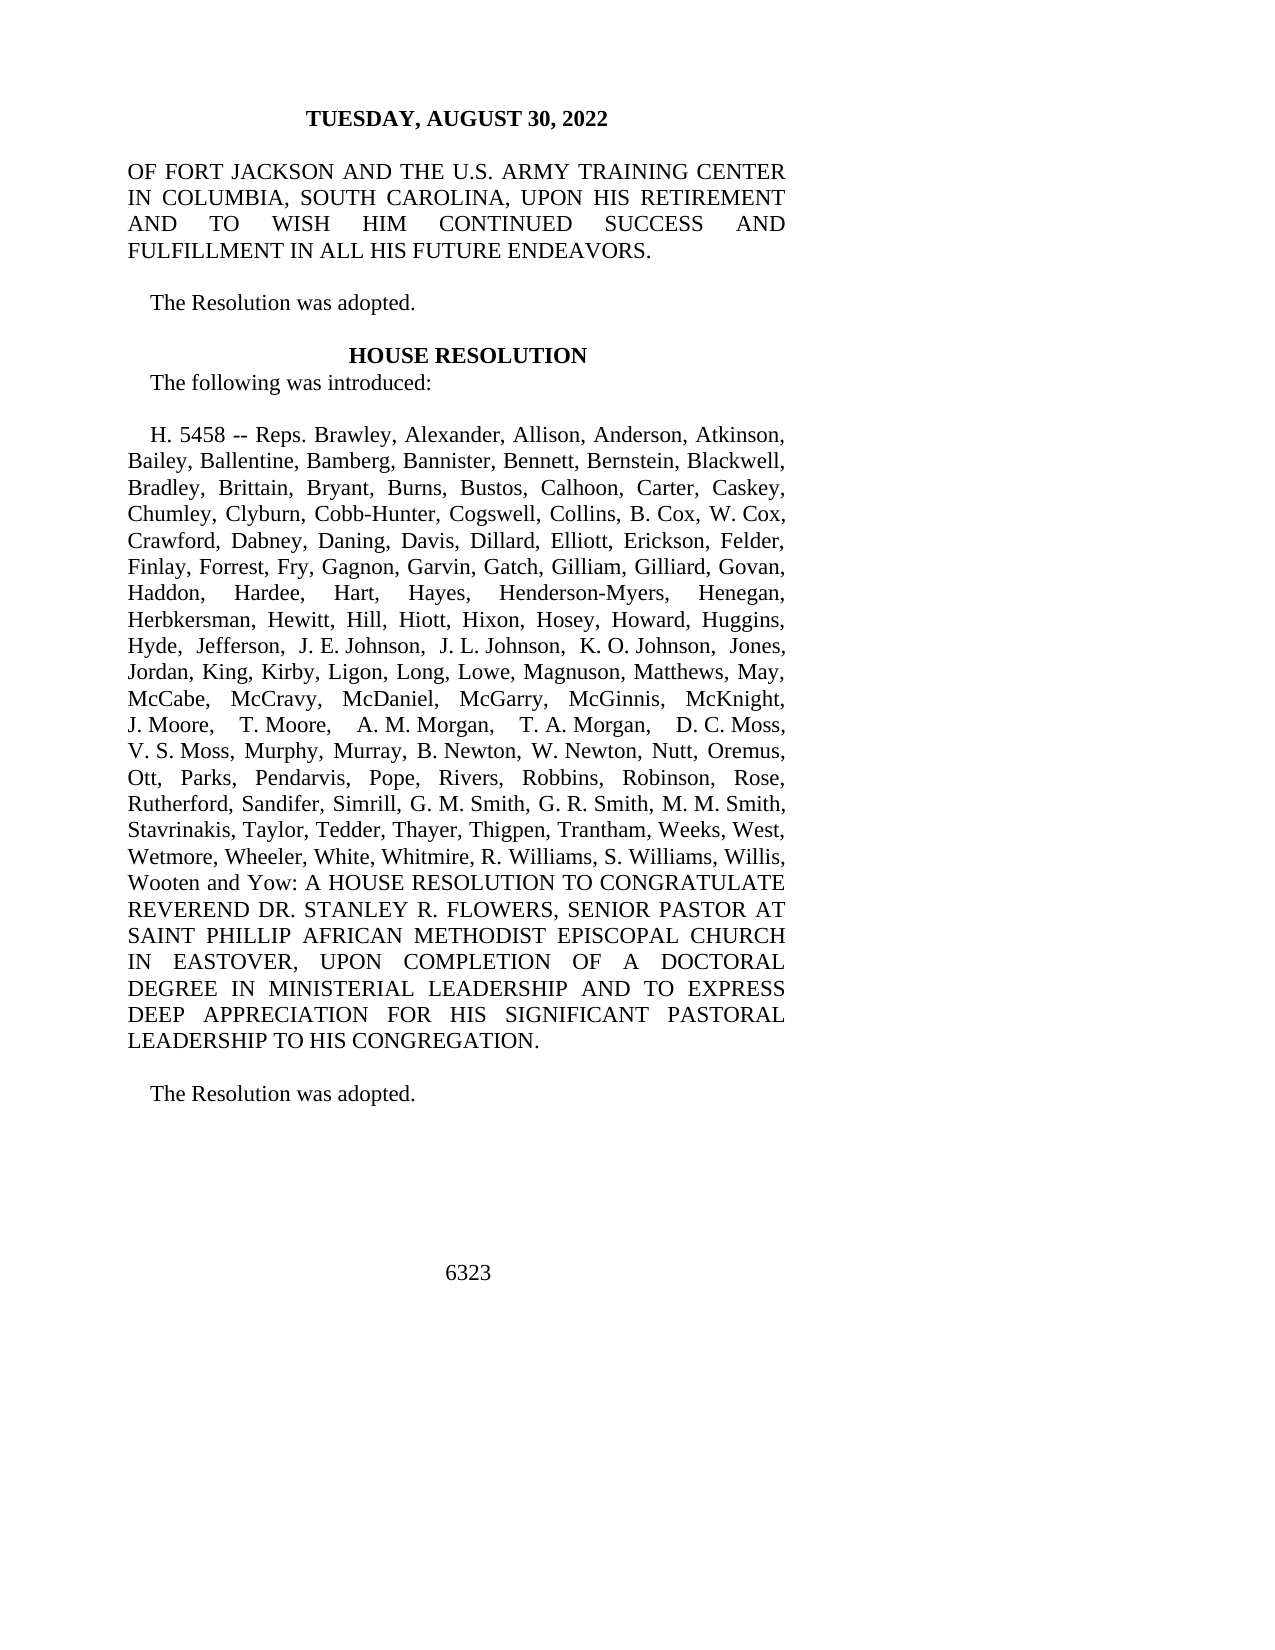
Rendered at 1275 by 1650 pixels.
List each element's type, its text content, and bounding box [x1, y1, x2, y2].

text HOUSE RESOLUTION [127, 342, 786, 368]
text H. 5458 -- Reps. Brawley, Alexander, Allison, Anderson, Atkinson, Bailey, Ballentine, Bamberg, Bannister, Bennett, Bernstein, Blackwell, Bradley, Brittain, Bryant, Burns, Bustos, Calhoon, Carter, Caskey, Chumley, Clyburn, Cobb-Hunter, Cogswell, Collins, B. Cox, W. Cox, Crawford, Dabney, Daning, Davis, Dillard, Elliott, Erickson, Felder, Finlay, Forrest, Fry, Gagnon, Garvin, Gatch, Gilliam, Gilliard, Govan, Haddon, Hardee, Hart, Hayes, Henderson-Myers, Henegan, Herbkersman, Hewitt, Hill, Hiott, Hixon, Hosey, Howard, Huggins, Hyde, Jefferson, J. E. Johnson, J. L. Johnson, K. O. Johnson, Jones, Jordan, King, Kirby, Ligon, Long, Lowe, Magnuson, Matthews, May, McCabe, McCravy, McDaniel, McGarry, McGinnis, McKnight, J. Moore, T. Moore, A. M. Morgan, T. A. Morgan, D. C. Moss, V. S. Moss, Murphy, Murray, B. Newton, W. Newton, Nutt, Oremus, Ott, Parks, Pendarvis, Pope, Rivers, Robbins, Robinson, Rose, Rutherford, Sandifer, Simrill, G. M. Smith, G. R. Smith, M. M. Smith, Stavrinakis, Taylor, Tedder, Thayer, Thigpen, Trantham, Weeks, West, Wetmore, Wheeler, White, Whitmire, R. Williams, S. Williams, Willis, Wooten and Yow: A HOUSE RESOLUTION TO CONGRATULATE REVEREND DR. STANLEY R. FLOWERS, SENIOR PASTOR AT SAINT PHILLIP AFRICAN METHODIST EPISCOPAL CHURCH IN EASTOVER, UPON COMPLETION OF A DOCTORAL DEGREE IN MINISTERIAL LEADERSHIP AND TO EXPRESS DEEP APPRECIATION FOR HIS SIGNIFICANT PASTORAL LEADERSHIP TO HIS CONGREGATION. [127, 421, 786, 1054]
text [127, 158, 786, 263]
text The Resolution was adopted. [127, 1080, 786, 1106]
text The following was introduced: [127, 368, 786, 395]
text The Resolution was adopted. [127, 289, 786, 316]
